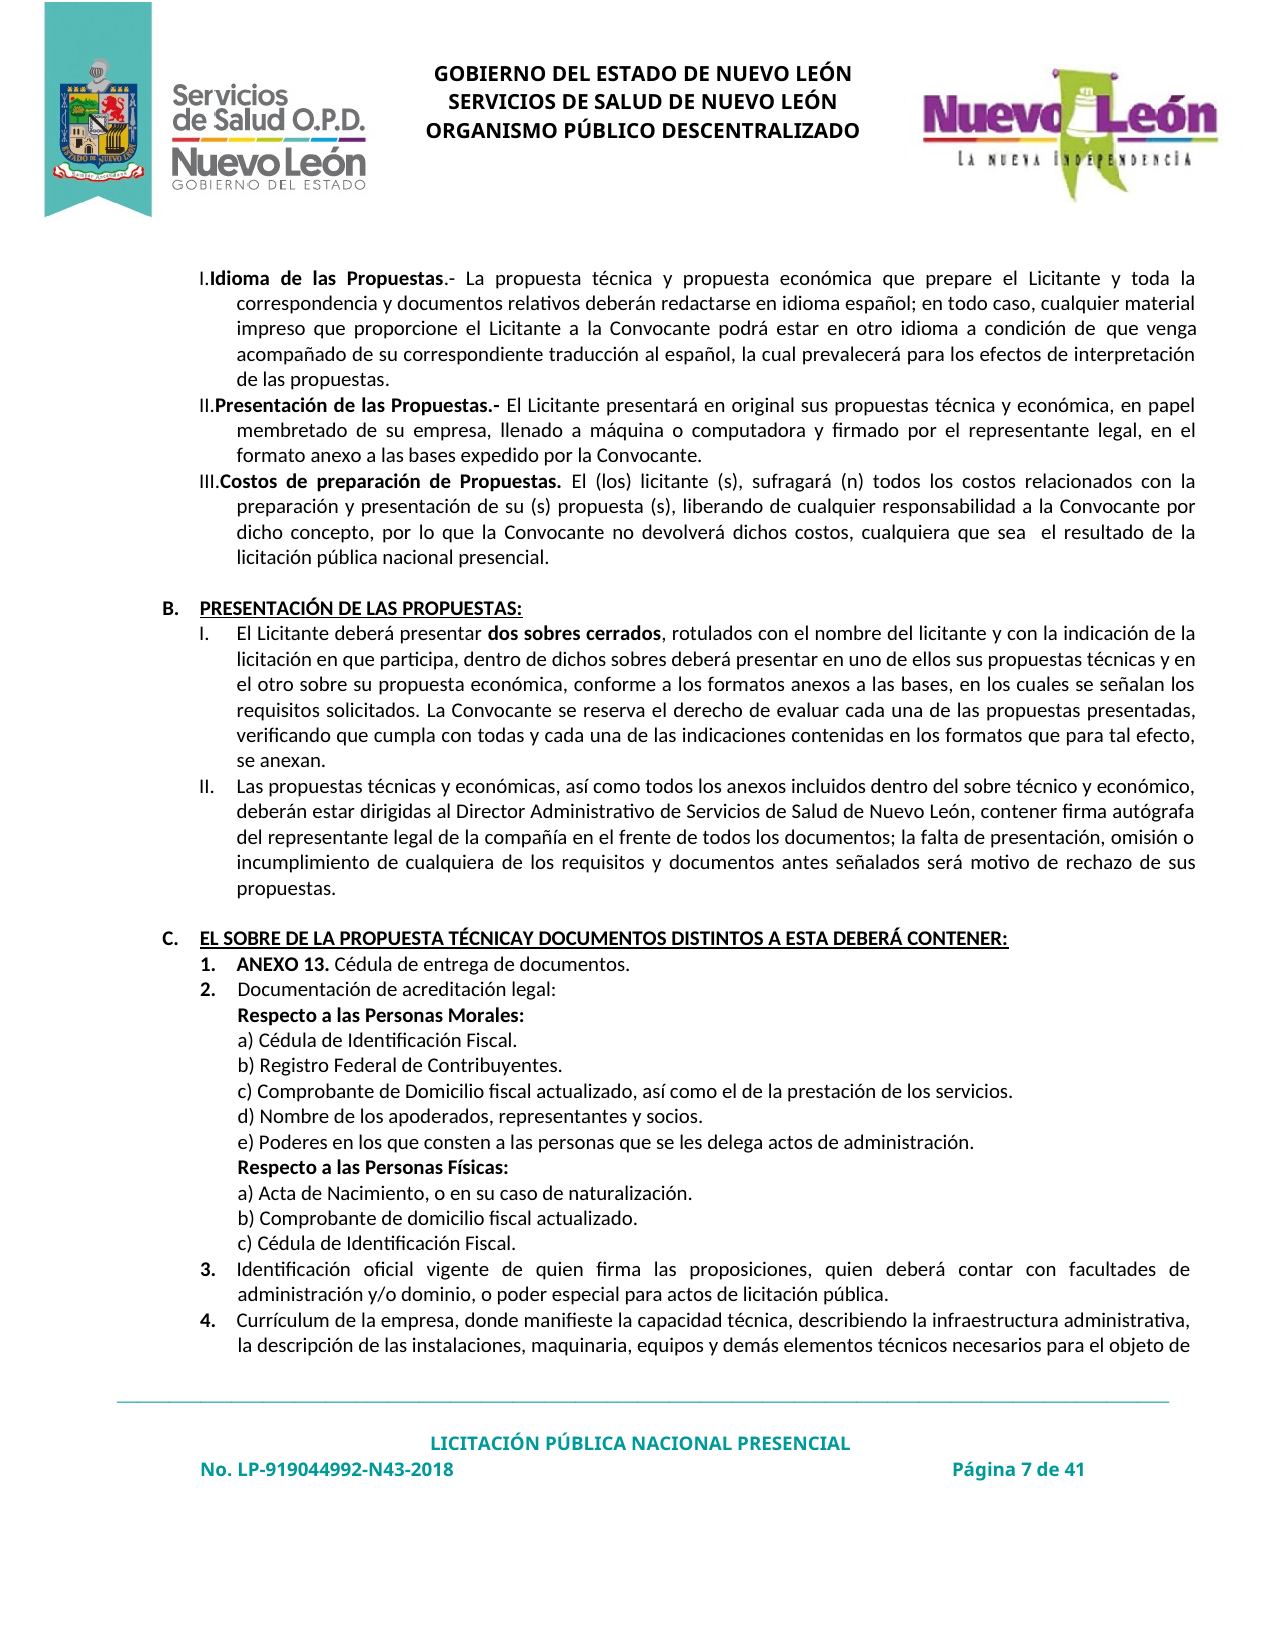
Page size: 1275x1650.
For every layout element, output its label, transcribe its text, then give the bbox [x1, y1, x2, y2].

text c) Cédula de Identificación Fiscal. [237, 1231, 1197, 1256]
text b) Registro Federal de Contribuyentes. [237, 1053, 1197, 1078]
text Respecto a las Personas Físicas: [237, 1154, 1197, 1180]
text b) Comprobante de domicilio fiscal actualizado. [237, 1205, 1197, 1231]
list EL SOBRE DE LA PROPUESTA TÉCNICAY DOCUMENTOS DISTINTOS A ESTA DEBERÁ CONTENER: [162, 926, 1192, 951]
text c) Comprobante de Domicilio fiscal actualizado, así como el de la prestación de los servicios. [237, 1078, 1197, 1103]
list Presentación de las Propuestas.- El Licitante presentará en original sus propuestas técnica y económica, en papel membretado de su empresa, llenado a máquina o computadora y firmado por el representante legal, en el formato anexo a las bases expedido por la Convocante. [199, 392, 1197, 468]
list Costos de preparación de Propuestas. El (los) licitante (s), sufragará (n) todos los costos relacionados con la preparación y presentación de su (s) propuesta (s), liberando de cualquier responsabilidad a la Convocante por dicho concepto, por lo que la Convocante no devolverá dichos costos, cualquiera que sea el resultado de la licitación pública nacional presencial. [199, 468, 1197, 570]
picture [15, 2, 1249, 229]
list El Licitante deberá presentar dos sobres cerrados, rotulados con el nombre del licitante y con la indicación de la licitación en que participa, dentro de dichos sobres deberá presentar en uno de ellos sus propuestas técnicas y en el otro sobre su propuesta económica, conforme a los formatos anexos a las bases, en los cuales se señalan los requisitos solicitados. La Convocante se reserva el derecho de evaluar cada una de las propuestas presentadas, verificando que cumpla con todas y cada una de las indicaciones contenidas en los formatos que para tal efecto, se anexan. [199, 621, 1197, 773]
text a) Cédula de Identificación Fiscal. [237, 1027, 1197, 1053]
text d) Nombre de los apoderados, representantes y socios. [237, 1103, 1197, 1129]
list ANEXO 13. Cédula de entrega de documentos. [200, 951, 1192, 976]
list Las propuestas técnicas y económicas, así como todos los anexos incluidos dentro del sobre técnico y económico, deberán estar dirigidas al Director Administrativo de Servicios de Salud de Nuevo León, contener firma autógrafa del representante legal de la compañía en el frente de todos los documentos; la falta de presentación, omisión o incumplimiento de cualquiera de los requisitos y documentos antes señalados será motivo de rechazo de sus propuestas. [199, 773, 1197, 900]
subtitle Idioma de las Propuestas.- La propuesta técnica y propuesta económica que prepare el Licitante y toda la correspondencia y documentos relativos deberán redactarse en idioma español; en todo caso, cualquier material impreso que proporcione el Licitante a la Convocante podrá estar en otro idioma a condición de que venga acompañado de su correspondiente traducción al español, la cual prevalecerá para los efectos de interpretación de las propuestas. [199, 265, 1197, 392]
text a) Acta de Nacimiento, o en su caso de naturalización. [237, 1180, 1197, 1205]
list Documentación de acreditación legal: [200, 976, 1197, 1002]
text Respecto a las Personas Morales: [237, 1002, 1197, 1027]
text e) Poderes en los que consten a las personas que se les delega actos de administración. [237, 1129, 1197, 1154]
list Identificación oficial vigente de quien firma las proposiciones, quien deberá contar con facultades de administración y/o dominio, o poder especial para actos de licitación pública. [200, 1256, 1192, 1307]
list PRESENTACIÓN DE LAS PROPUESTAS: [162, 595, 1197, 621]
